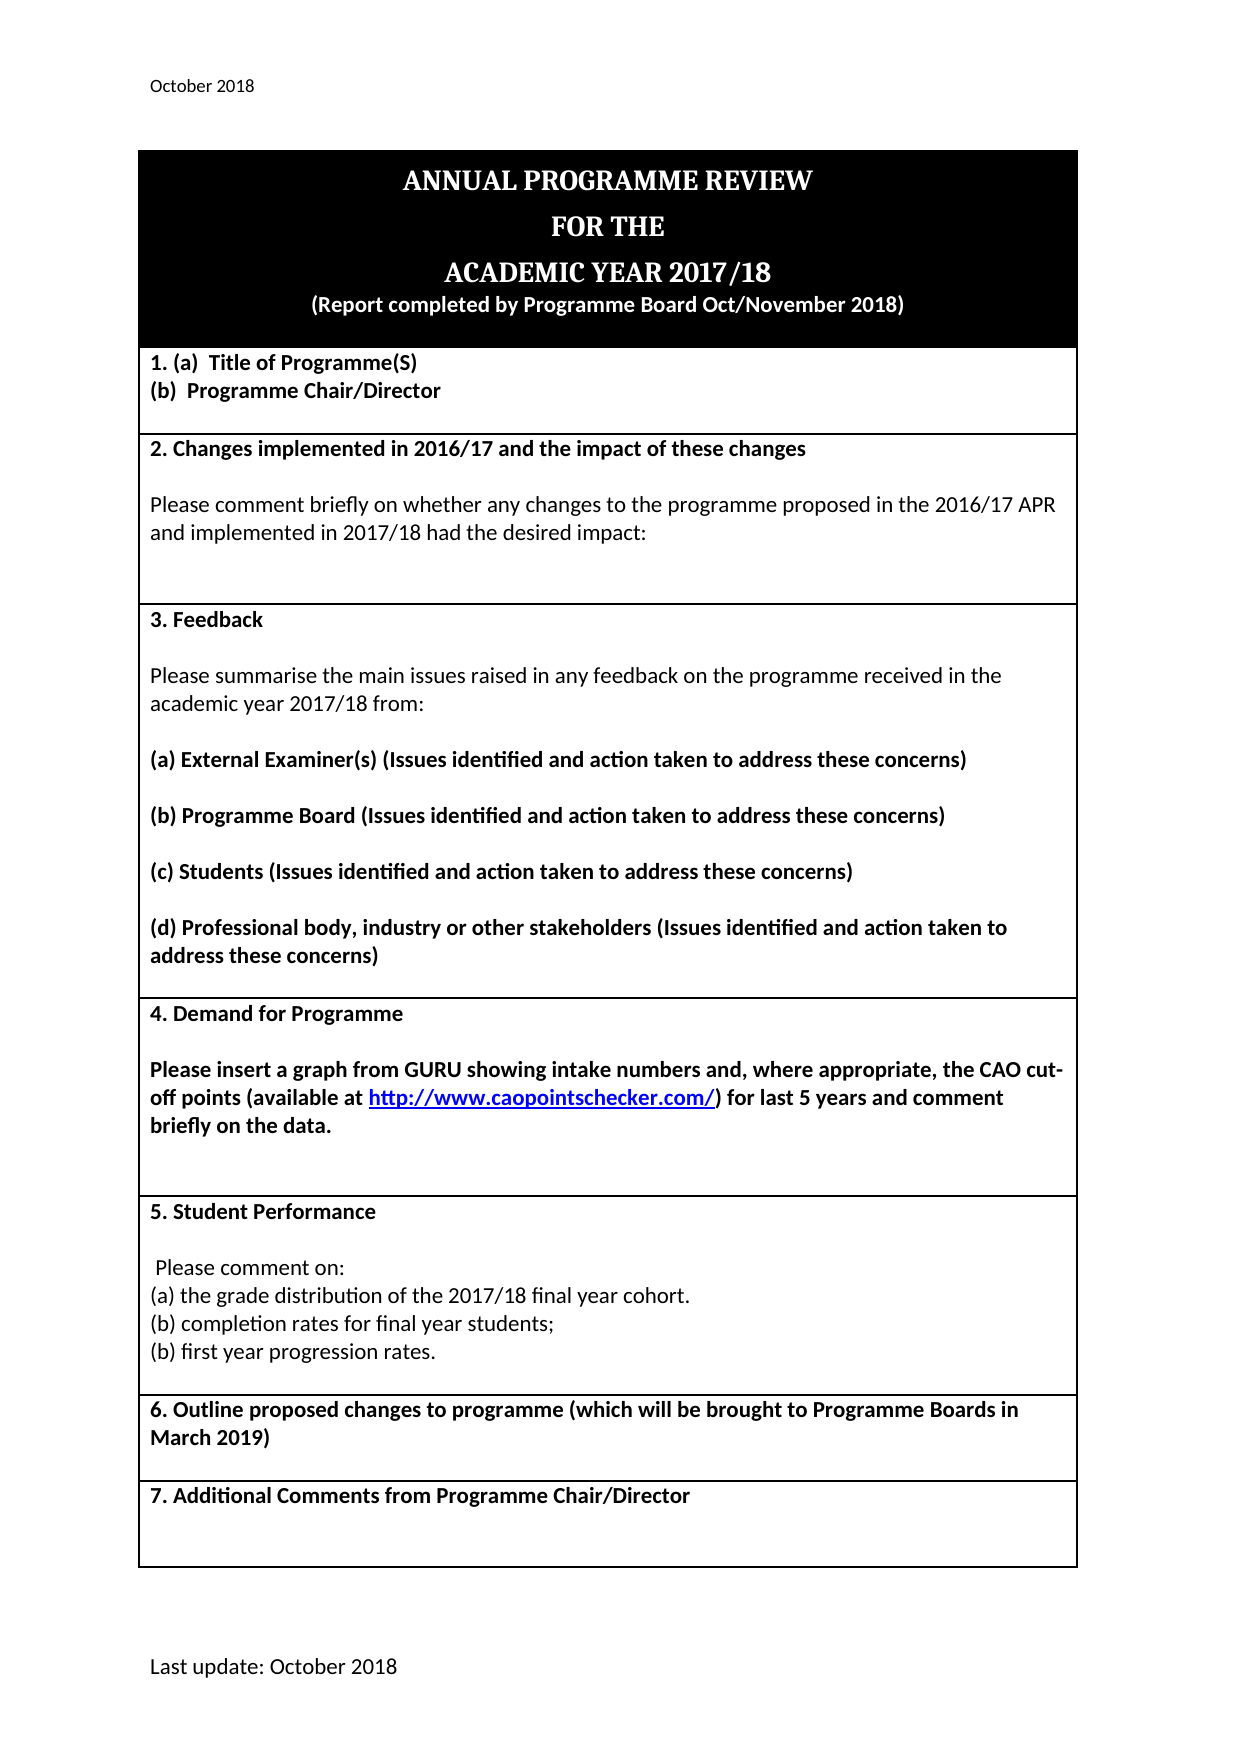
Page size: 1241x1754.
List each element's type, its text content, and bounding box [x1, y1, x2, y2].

table_cell 6. Outline proposed changes to programme (which will be brought to Programme Boards in March 2019) [140, 1396, 1076, 1479]
table_cell 3. Feedback Please summarise the main issues raised in any feedback on the programme received in the academic year 2017/18 from: (a) External Examiner(s) (Issues identified and action taken to address these concerns) (b) Programme Board (Issues identified and action taken to address these concerns) (c) Students (Issues identified and action taken to address these concerns) (d) Professional body, industry or other stakeholders (Issues identified and action taken to address these concerns) [140, 605, 1076, 997]
table_cell 4. Demand for Programme Please insert a graph from GURU showing intake numbers and, where appropriate, the CAO cut-off points (available at http://www.caopointschecker.com/) for last 5 years and comment briefly on the data. [140, 999, 1076, 1195]
table_cell 5. Student Performance Please comment on: (a) the grade distribution of the 2017/18 final year cohort. (b) completion rates for final year students; (b) first year progression rates. [140, 1197, 1076, 1393]
table_header ANNUAL PROGRAMME REVIEW FOR THE ACADEMIC YEAR 2017/18 (Report completed by Programme Board Oct/November 2018) [140, 152, 1076, 346]
table_cell 7. Additional Comments from Programme Chair/Director [140, 1482, 1076, 1566]
table_cell 2. Changes implemented in 2016/17 and the impact of these changes Please comment briefly on whether any changes to the programme proposed in the 2016/17 APR and implemented in 2017/18 had the desired impact: [140, 435, 1076, 603]
table_cell 1. (a) Title of Programme(S) (b) Programme Chair/Director [140, 348, 1076, 432]
